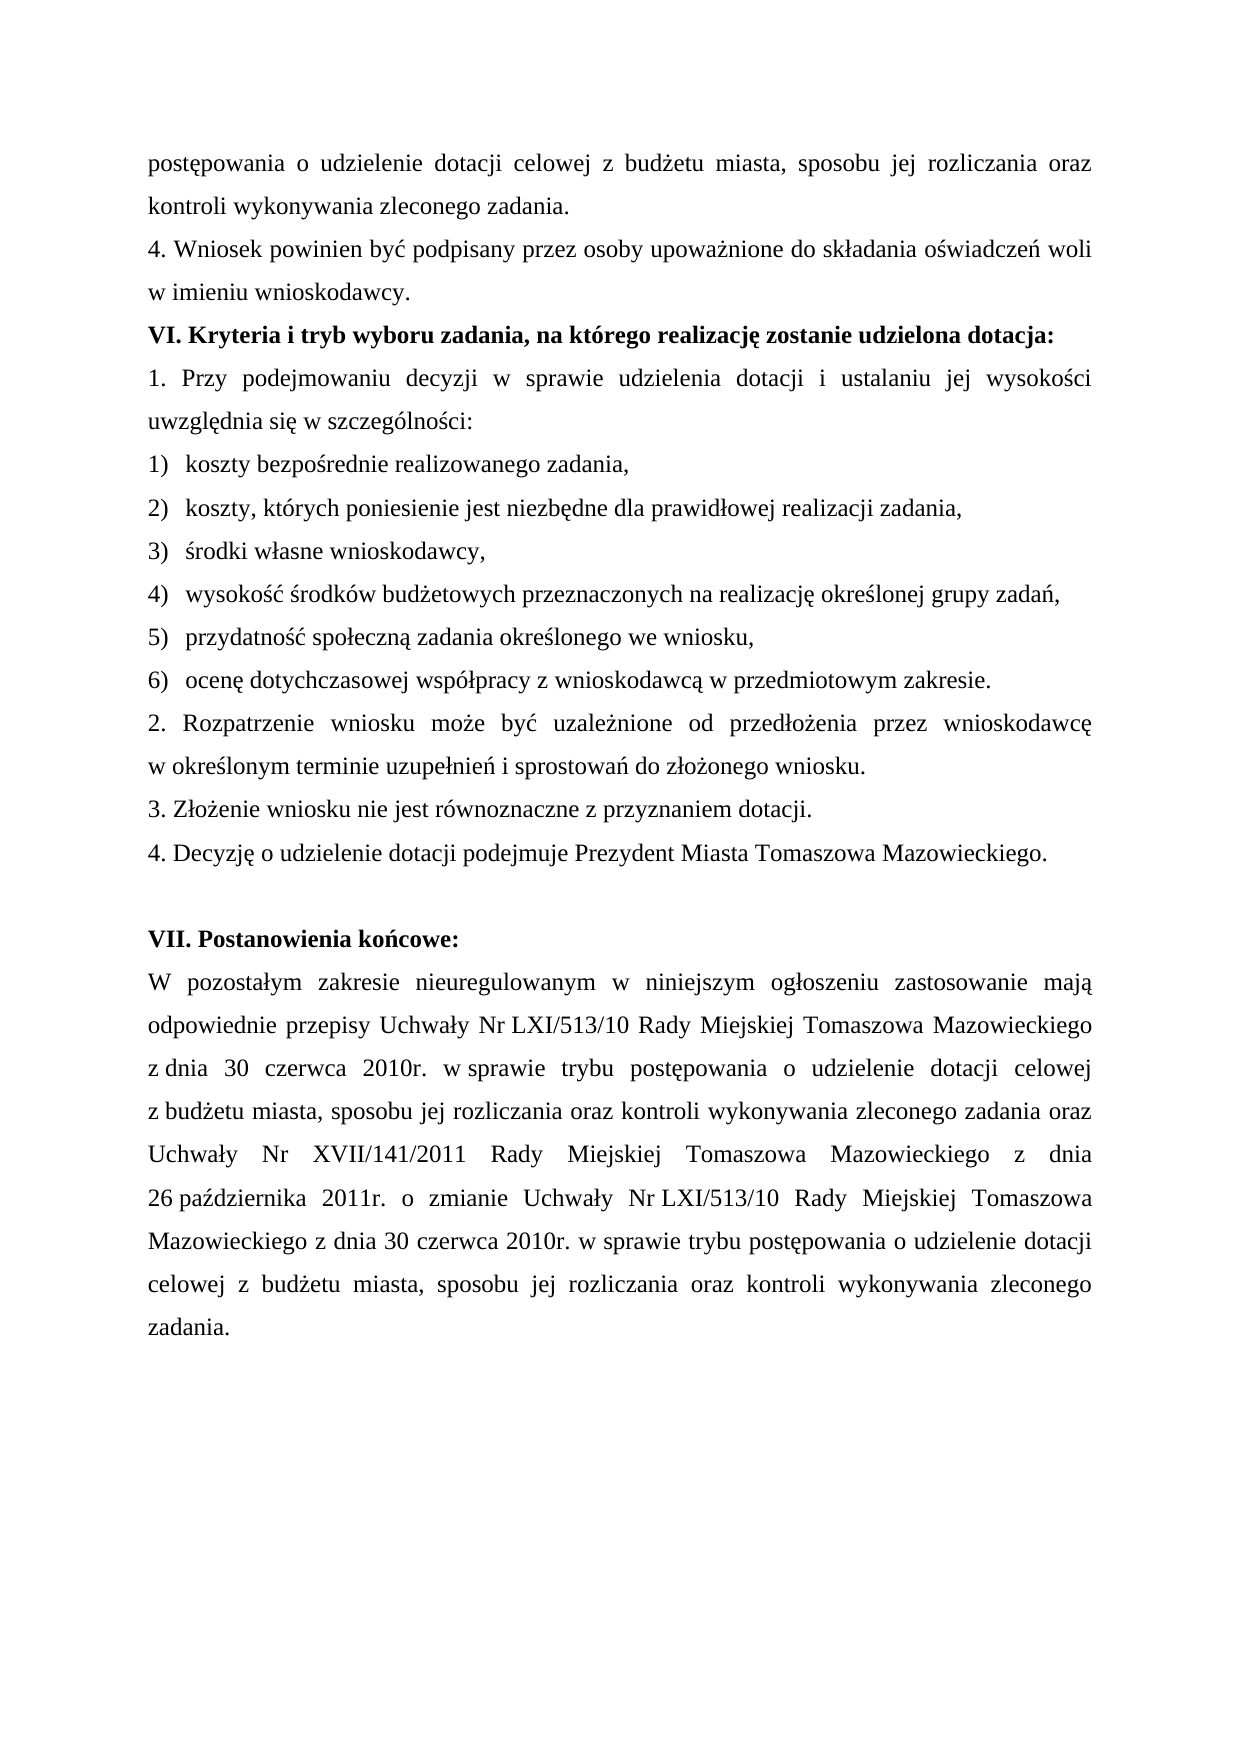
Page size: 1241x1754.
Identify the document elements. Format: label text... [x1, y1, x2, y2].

text 3. Złożenie wniosku nie jest równoznaczne z przyznaniem dotacji. [148, 794, 1093, 823]
text 1. Przy podejmowaniu decyzji w sprawie udzielenia dotacji i ustalaniu jej wysokości uwzględnia się w szczególności: [148, 363, 1093, 435]
text VII. Postanowienia końcowe: [148, 924, 1093, 953]
list ocenę dotychczasowej współpracy z wnioskodawcą w przedmiotowym zakresie. [148, 665, 1093, 694]
list koszty bezpośrednie realizowanego zadania, [148, 449, 1093, 478]
text VI. Kryteria i tryb wyboru zadania, na którego realizację zostanie udzielona dotacja: [148, 320, 1093, 349]
text 4. Wniosek powinien być podpisany przez osoby upoważnione do składania oświadczeń woli w imieniu wnioskodawcy. [148, 234, 1093, 306]
text 4. Decyzję o udzielenie dotacji podejmuje Prezydent Miasta Tomaszowa Mazowieckiego. [148, 838, 1093, 866]
text W pozostałym zakresie nieuregulowanym w niniejszym ogłoszeniu zastosowanie mają odpowiednie przepisy Uchwały Nr LXI/513/10 Rady Miejskiej Tomaszowa Mazowieckiego z dnia 30 czerwca 2010r. w sprawie trybu postępowania o udzielenie dotacji celowej z budżetu miasta, sposobu jej rozliczania oraz kontroli wykonywania zleconego zadania oraz Uchwały Nr XVII/141/2011 Rady Miejskiej Tomaszowa Mazowieckiego z dnia 26 października 2011r. o zmianie Uchwały Nr LXI/513/10 Rady Miejskiej Tomaszowa Mazowieckiego z dnia 30 czerwca 2010r. w sprawie trybu postępowania o udzielenie dotacji celowej z budżetu miasta, sposobu jej rozliczania oraz kontroli wykonywania zleconego zadania. [148, 967, 1093, 1341]
list wysokość środków budżetowych przeznaczonych na realizację określonej grupy zadań, [148, 579, 1093, 608]
text 2. Rozpatrzenie wniosku może być uzależnione od przedłożenia przez wnioskodawcę w określonym terminie uzupełnień i sprostowań do złożonego wniosku. [148, 708, 1093, 780]
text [148, 148, 1093, 219]
list koszty, których poniesienie jest niezbędne dla prawidłowej realizacji zadania, [148, 493, 1093, 521]
list środki własne wnioskodawcy, [148, 536, 1093, 564]
list przydatność społeczną zadania określonego we wniosku, [148, 622, 1093, 651]
